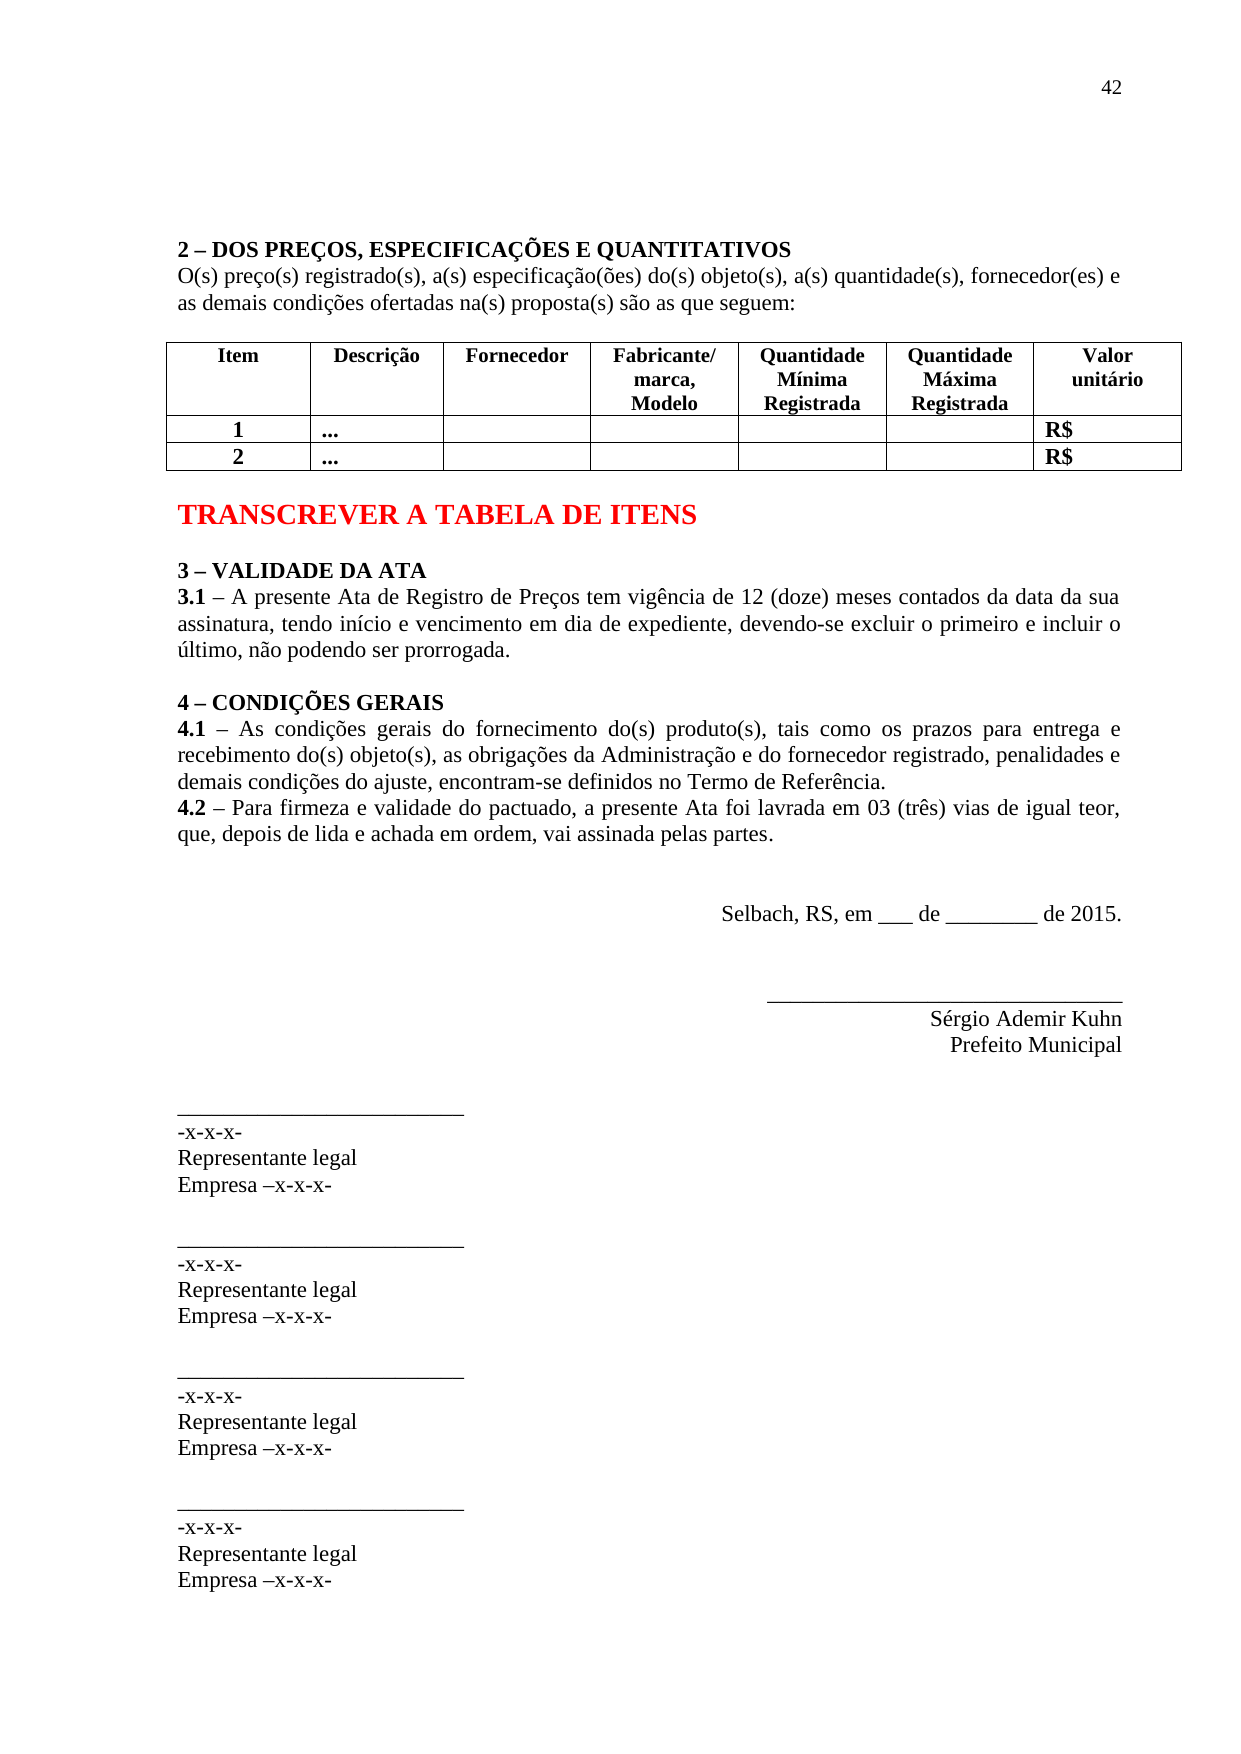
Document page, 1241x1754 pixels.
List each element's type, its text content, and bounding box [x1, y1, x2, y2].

text _________________________ [177, 1223, 1122, 1250]
table_cell 2 [167, 443, 310, 470]
text Empresa –x-x-x- [177, 1434, 1122, 1461]
text 4.1 – As condições gerais do fornecimento do(s) produto(s), tais como os prazos para entrega e recebimento do(s) objeto(s), as obrigações da Administração e do fornecedor registrado, penalidades e demais condições do ajuste, encontram-se definidos no Termo de Referência. [177, 715, 1122, 794]
text _________________________ [177, 1487, 1122, 1513]
table_header Descrição [311, 343, 443, 415]
table_cell [739, 443, 886, 470]
text TRANSCREVER A TABELA DE ITENS [177, 497, 1122, 531]
table_cell ... [311, 416, 443, 442]
text -x-x-x- [177, 1382, 1122, 1408]
table_header Fornecedor [444, 343, 590, 415]
text -x-x-x- [177, 1118, 1122, 1144]
table_cell ... [311, 443, 443, 470]
text Selbach, RS, em ___ de ________ de 2015. [177, 899, 1122, 926]
text Representante legal [177, 1144, 1122, 1171]
table_header Quantidade Máxima Registrada [887, 343, 1033, 415]
table_cell R$ [1034, 443, 1181, 470]
text Representante legal [177, 1540, 1122, 1566]
text Empresa –x-x-x- [177, 1566, 1122, 1592]
table_header Fabricante/marca, Modelo [591, 343, 738, 415]
table_cell [591, 416, 738, 442]
text -x-x-x- [177, 1250, 1122, 1276]
table_cell [739, 416, 886, 442]
text Empresa –x-x-x- [177, 1303, 1122, 1329]
text 4.2 – Para firmeza e validade do pactuado, a presente Ata foi lavrada em 03 (três) vias de igual teor, que, depois de lida e achada em ordem, vai assinada pelas partes. [177, 794, 1122, 847]
table_cell 1 [167, 416, 310, 442]
table_cell [444, 443, 590, 470]
text Representante legal [177, 1276, 1122, 1303]
text 4 – CONDIÇÕES GERAIS [177, 689, 1122, 715]
text Sérgio Ademir Kuhn [177, 1005, 1122, 1031]
text 3 – VALIDADE DA ATA [177, 557, 1122, 583]
table_header Item [167, 343, 310, 415]
table_cell [591, 443, 738, 470]
text Representante legal [177, 1408, 1122, 1434]
table_cell R$ [1034, 416, 1181, 442]
text _______________________________ [177, 979, 1122, 1005]
text _________________________ [177, 1355, 1122, 1382]
table_cell [887, 443, 1033, 470]
text Empresa –x-x-x- [177, 1171, 1122, 1197]
table_header Quantidade Mínima Registrada [739, 343, 886, 415]
text Prefeito Municipal [177, 1031, 1122, 1058]
table_cell [444, 416, 590, 442]
text 3.1 – A presente Ata de Registro de Preços tem vigência de 12 (doze) meses contados da data da sua assinatura, tendo início e vencimento em dia de expediente, devendo-se excluir o primeiro e incluir o último, não podendo ser prorrogada. [177, 583, 1122, 662]
text _________________________ [177, 1092, 1122, 1118]
text 2 – DOS PREÇOS, ESPECIFICAÇÕES E QUANTITATIVOS [177, 236, 1122, 263]
table_header Valor unitário [1034, 343, 1181, 415]
table_cell [887, 416, 1033, 442]
text -x-x-x- [177, 1513, 1122, 1540]
text O(s) preço(s) registrado(s), a(s) especificação(ões) do(s) objeto(s), a(s) quantidade(s), fornecedor(es) e as demais condições ofertadas na(s) proposta(s) são as que seguem: [177, 263, 1122, 315]
